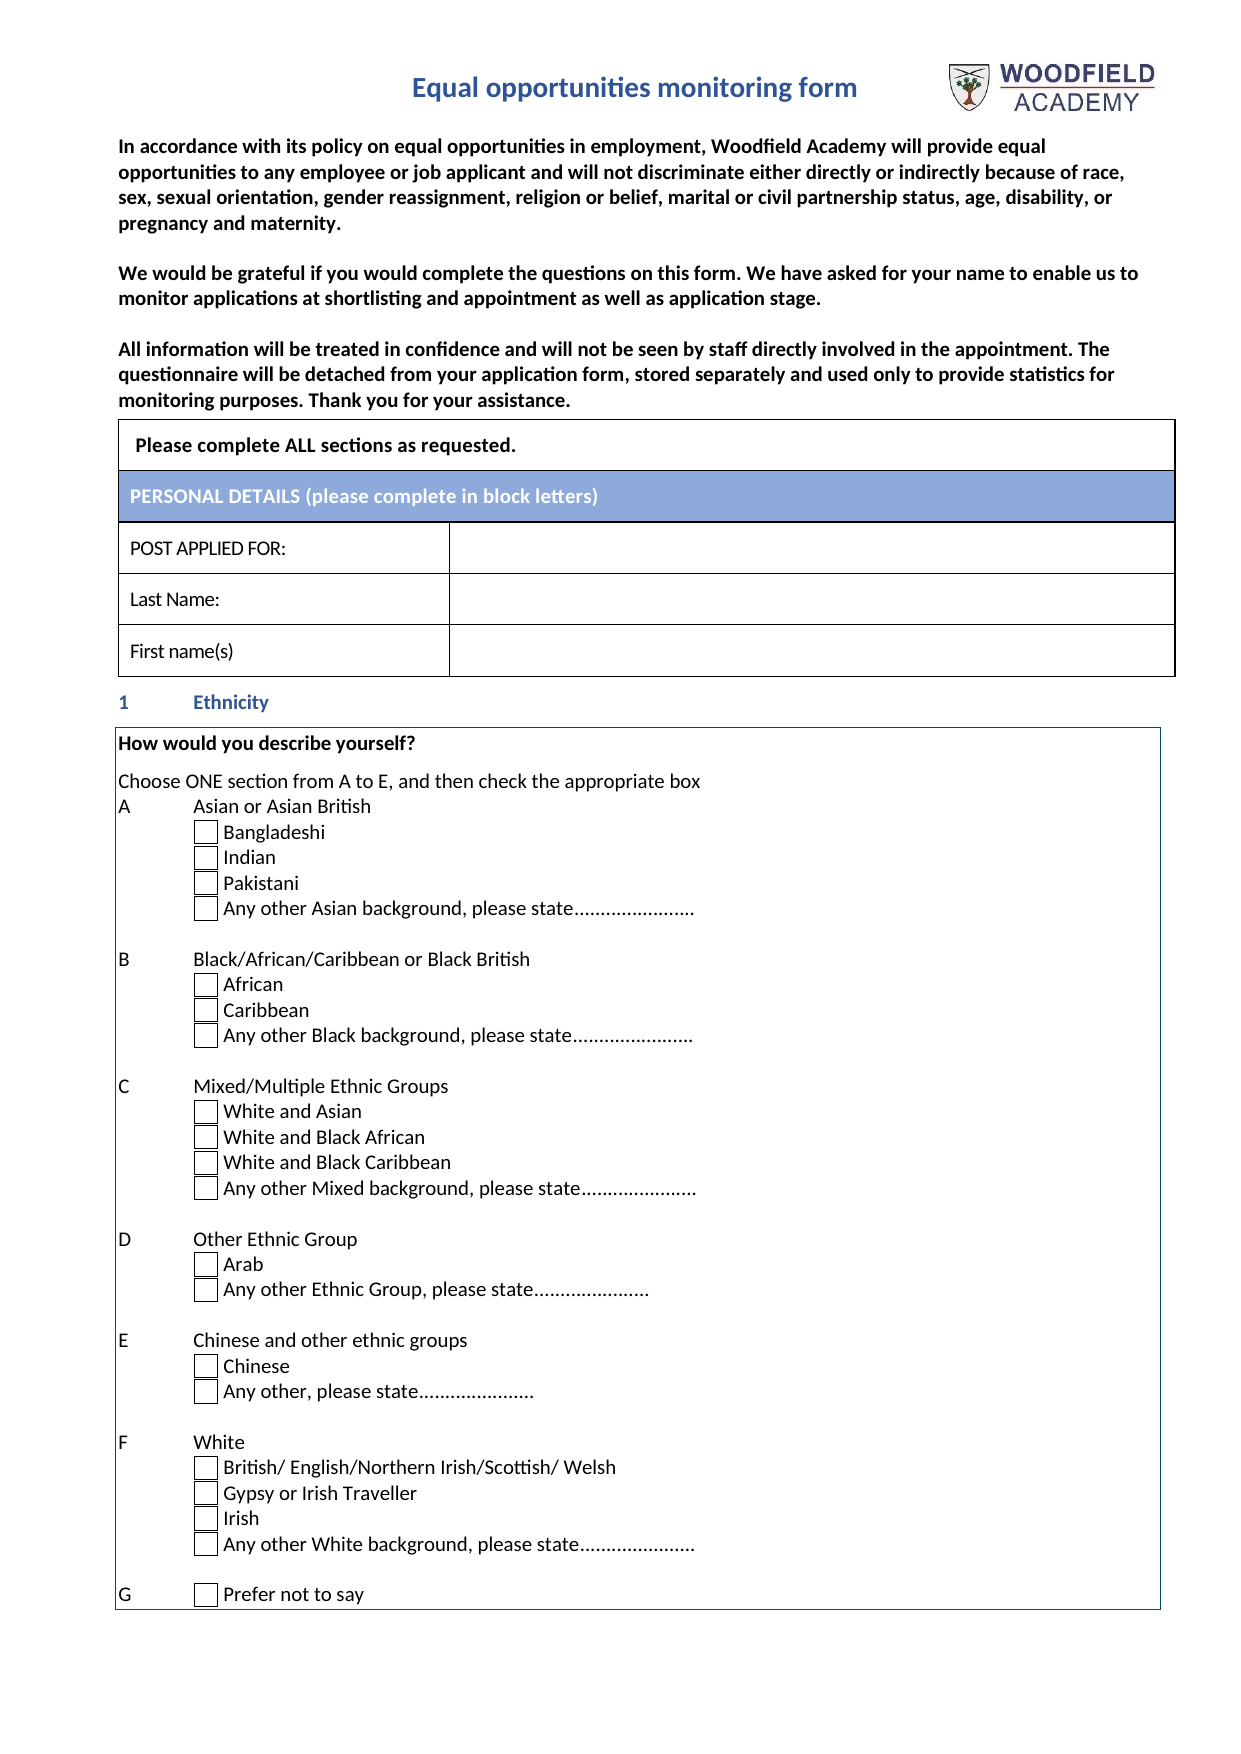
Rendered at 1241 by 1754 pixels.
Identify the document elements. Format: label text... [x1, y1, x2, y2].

table_cell [450, 523, 1174, 573]
table_cell POST APPLIED FOR: [119, 523, 449, 573]
table_cell [450, 574, 1174, 624]
text D Other Ethnic Group [118, 1226, 1151, 1251]
text Any other White background, please state...................... [118, 1531, 1151, 1556]
text African [118, 972, 1151, 997]
text Any other Mixed background, please state...................... [118, 1175, 1151, 1200]
text Indian [118, 844, 1151, 870]
picture [942, 58, 1162, 117]
subtitle We would be grateful if you would complete the questions on this form. We have asked for your name to enable us to monitor applications at shortlisting and appointment as well as application stage. [118, 260, 1151, 311]
text Chinese [118, 1353, 1151, 1378]
text Any other Black background, please state....................... [118, 1022, 1151, 1048]
subtitle How would you describe yourself? [116, 728, 1160, 756]
table_cell Last Name: [119, 574, 449, 624]
table_cell [450, 625, 1174, 676]
text Bangladeshi [118, 819, 1151, 844]
text White and Black Caribbean [118, 1149, 1151, 1175]
text C Mixed/Multiple Ethnic Groups [118, 1073, 1151, 1099]
text B Black/African/Caribbean or Black British [118, 946, 1151, 972]
text Caribbean [118, 997, 1151, 1022]
subtitle 1 Ethnicity [118, 689, 1151, 715]
table_header Please complete ALL sections as requested. [119, 420, 1174, 470]
text White and Asian [118, 1099, 1151, 1124]
text British/ English/Northern Irish/Scottish/ Welsh [118, 1454, 1151, 1480]
subtitle All information will be treated in confidence and will not be seen by staff directly involved in the appointment. The questionnaire will be detached from your application form, stored separately and used only to provide statistics for monitoring purposes. Thank you for your assistance. [118, 336, 1151, 412]
text Any other Asian background, please state....................... [118, 895, 1151, 921]
text Pakistani [118, 870, 1151, 895]
text Irish [118, 1505, 1151, 1531]
table_cell First name(s) [119, 625, 449, 676]
text Gypsy or Irish Traveller [118, 1480, 1151, 1505]
text Any other, please state...................... [118, 1378, 1151, 1404]
text Any other Ethnic Group, please state...................... [118, 1277, 1151, 1302]
text A Asian or Asian British [118, 794, 1151, 819]
table_cell PERSONAL DETAILS (please complete in block letters) [119, 471, 1174, 521]
text G Prefer not to say [116, 1578, 1160, 1609]
text Arab [118, 1251, 1151, 1277]
text Choose section from A to E, and then check the appropriate box [116, 765, 1160, 794]
subtitle In accordance with its policy on equal opportunities in employment, Woodfield Academy will provide equal opportunities to any employee or job applicant and will not discriminate either directly or indirectly because of race, sex, sexual orientation, gender reassignment, religion or belief, marital or civil partnership status, age, disability, or pregnancy and maternity. [118, 133, 1151, 235]
text E Chinese and other ethnic groups [118, 1327, 1151, 1353]
subtitle Equal opportunities monitoring form [118, 69, 942, 105]
text White and Black African [118, 1124, 1151, 1149]
text F White [118, 1429, 1151, 1454]
